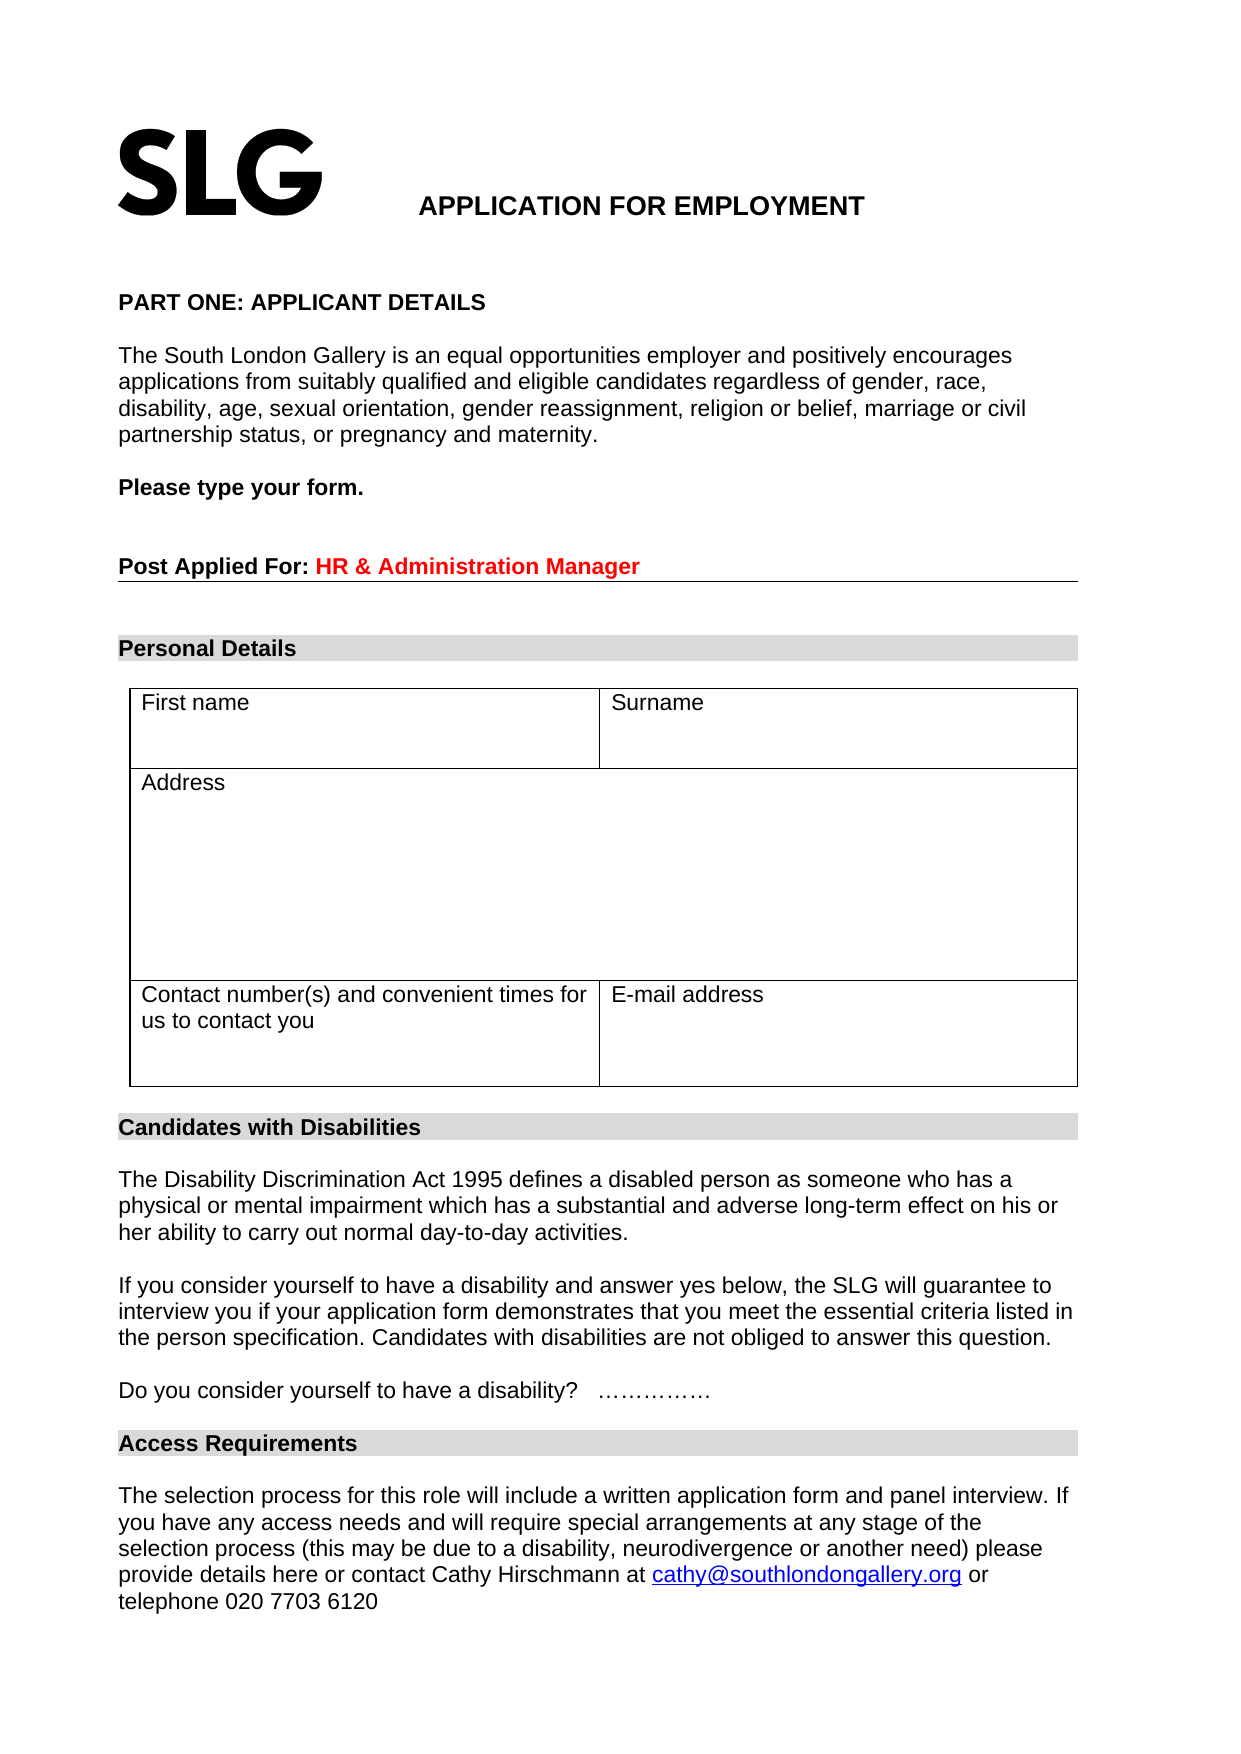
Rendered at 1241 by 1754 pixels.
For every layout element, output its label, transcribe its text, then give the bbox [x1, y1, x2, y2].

text Please type your form. [118, 474, 1078, 500]
text Access Requirements [118, 1430, 1078, 1456]
text The Disability Discrimination Act 1995 defines a disabled person as someone who has a physical or mental impairment which has a substantial and adverse long-term effect on his or her ability to carry out normal day-to-day activities. [118, 1166, 1078, 1245]
text The selection process for this role will include a written application form and panel interview. If you have any access needs and will require special arrangements at any stage of the selection process (this may be due to a disability, neurodivergence or another need) please provide details here or contact Cathy Hirschmann at cathy@southlondongallery.org or telephone 020 7703 6120 [118, 1482, 1078, 1614]
table_header First name [131, 689, 599, 768]
text Post Applied For: HR & Administration Manager [118, 553, 1078, 581]
text The South London Gallery is an equal opportunities employer and positively encourages applications from suitably qualified and eligible candidates regardless of gender, race, disability, age, sexual orientation, gender reassignment, religion or belief, marriage or civil partnership status, or pregnancy and maternity. [118, 342, 1078, 447]
text If you consider yourself to have a disability and answer yes below, the SLG will guarantee to interview you if your application form demonstrates that you meet the essential criteria listed in the person specification. Candidates with disabilities are not obliged to answer this question. [118, 1272, 1078, 1351]
table_header Surname [600, 689, 1077, 768]
text Personal Details [118, 635, 1078, 661]
text Do you consider yourself to have a disability? …………… [118, 1377, 1078, 1403]
subtitle APPLICATION FOR EMPLOYMENT [118, 128, 1108, 221]
text Candidates with Disabilities [118, 1113, 1078, 1140]
table_cell Contact number(s) and convenient times for us to contact you [131, 981, 599, 1086]
text PART ONE: APPLICANT DETAILS [118, 289, 1078, 316]
table_cell E-mail address [600, 981, 1077, 1086]
table_cell Address [131, 769, 1077, 979]
